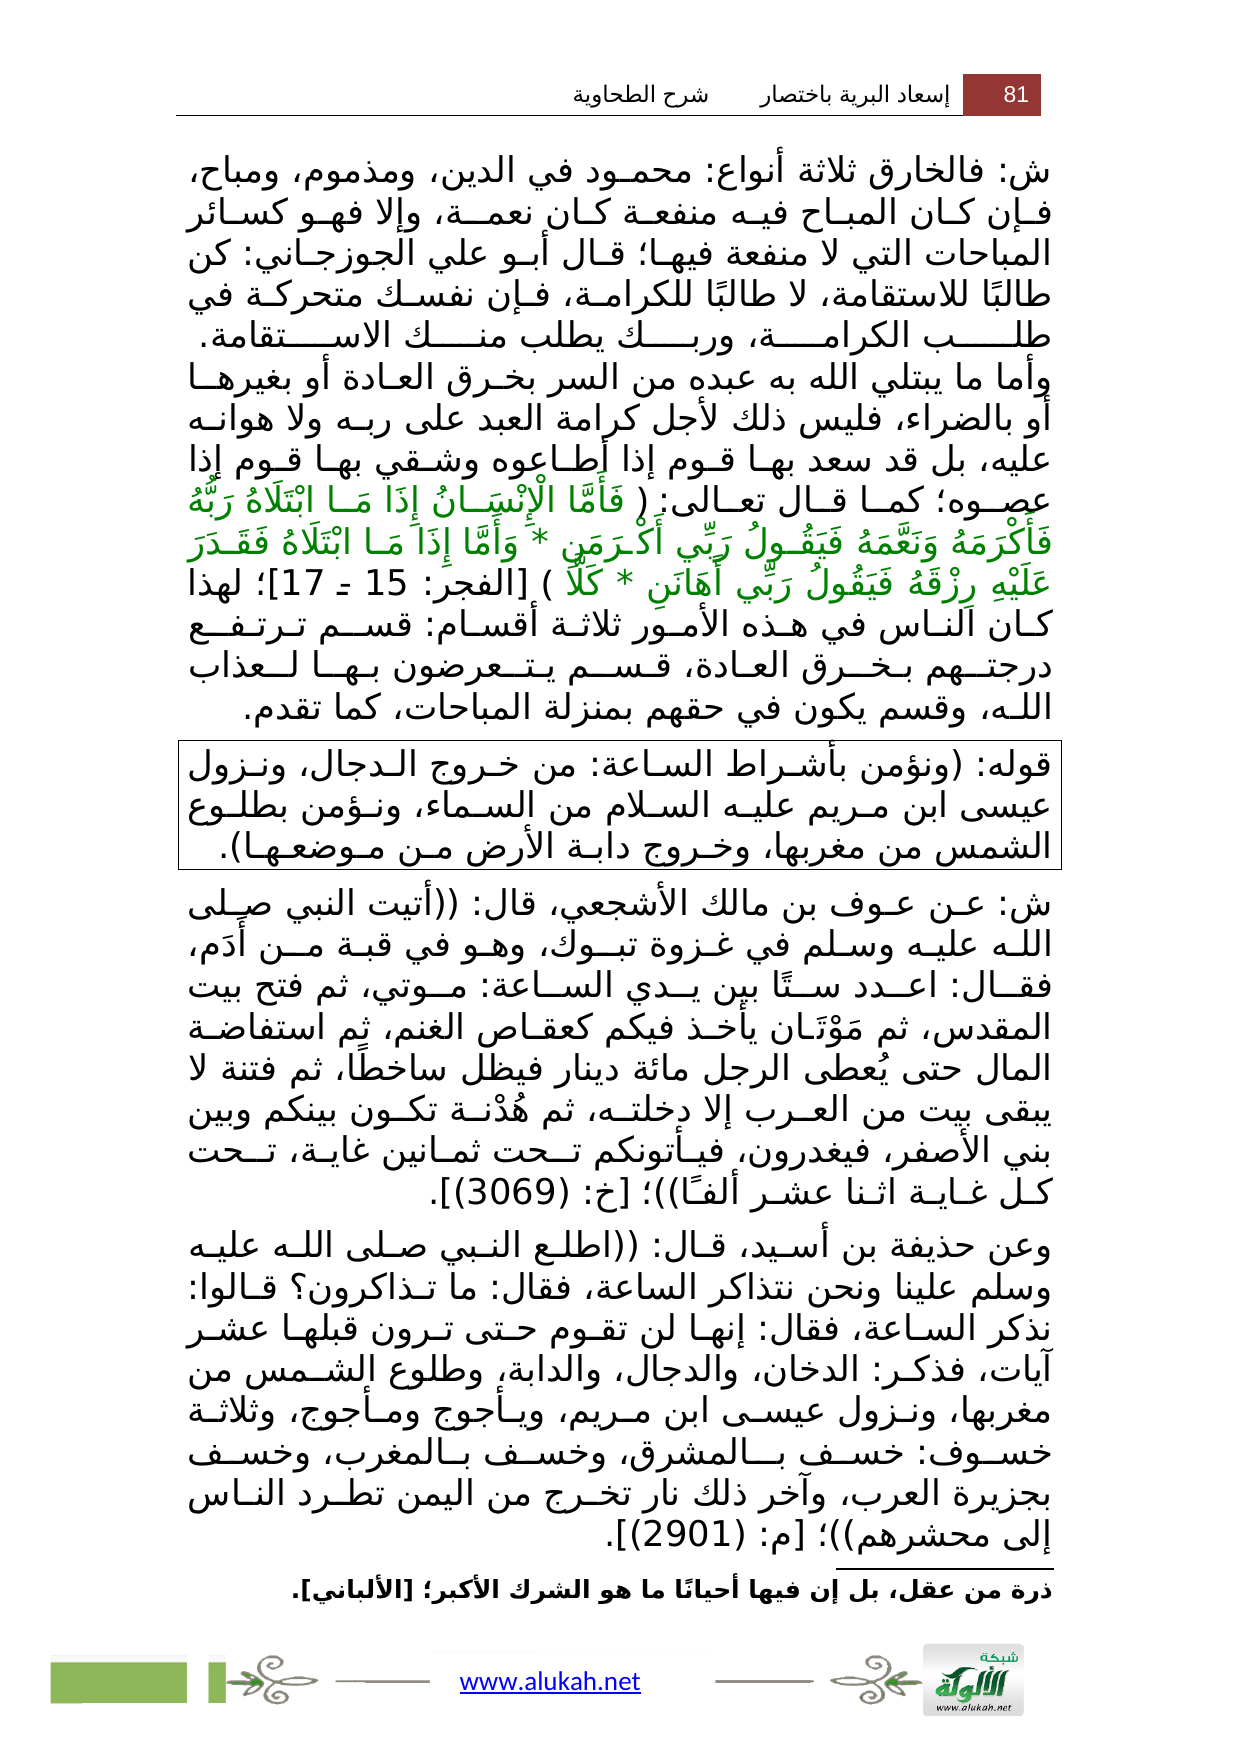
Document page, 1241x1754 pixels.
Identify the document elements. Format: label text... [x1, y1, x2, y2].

text ش: عـن عـوف بن مالك الأشجعي، قال: ((أتيت النبي صلى الله عليه وسلم في غزوة تبـوك، وهو في قبة مـن أَدَم، فقال: اعدد ستًا بين يدي الساعة: موتي، ثم فتح بيت المقدس، ثم مَوْتَان يأخذ فيكم كعقاص الغنم، ثم استفاضة المال حتى يُعطى الرجل مائة دينار فيظل ساخطًا، ثم فتنة لا يبقى بيت من العرب إلا دخلته، ثم هُدْنة تكون بينكم وبين بني الأصفر، فيغدرون، فيأتونكم تـحت ثمانين غاية، تـحت كـل غـايـة اثـنا عشـر ألفـًا))؛ [خ: (3069)]. [187, 882, 1053, 1212]
text ش: فالخارق ثلاثة أنواع: محمـود في الدين، ومذموم، ومباح، فإن كان المباح فيه منفعة كان نعمـة، وإلا فهو كسائر المباحات التي لا منفعة فيها؛ قال أبو علي الجوزجاني: كن طالبًا للاستقامة، لا طالبًا للكرامة، فإن نفسك متحركة في طلـب الكرامة، وربك يطلب منك الاستقامة. وأما ما يبتلي الله به عبده من السر بخـرق العـادة أو بغيرها أو بالضراء، فليس ذلك لأجل كرامة العبد على ربه ولا هوانه عليه، بل قد سعد بها قوم إذا أطاعوه وشقي بها قوم إذا عصوه؛ كما قال تعالى: ﴿ فَأَمَّا الْإِنْسَانُ إِذَا مَا ابْتَلَاهُ رَبُّهُ فَأَكْرَمَهُ وَنَعَّمَهُ فَيَقُولُ رَبِّي أَكْرَمَنِ * وَأَمَّا إِذَا مَا ابْتَلَاهُ فَقَدَرَ عَلَيْهِ رِزْقَهُ فَيَقُولُ رَبِّي أَهَانَنِ * كَلَّا ﴾ [الفجر: 15 - 17]؛ لهذا كان الناس في هذه الأمور ثلاثة أقسام: قسـم تـرتـفـع درجتـهم بـخـرق العادة، قـسـم يـتـعرضون بـهـا لـعذاب اللـه، وقسم يكون في حقهم بمنزلة المباحات، كما تقدم. [187, 150, 1053, 727]
picture [49, 1641, 1025, 1723]
text قوله: (ونؤمن بأشراط الساعة: من خروج الدجال، ونزول عيسى ابن مريم عليه السلام من السماء، ونؤمن بطلوع الشمس من مغربها، وخـروج دابـة الأرض مـن مـوضعـهـا). [179, 741, 1061, 869]
text وعن حذيفة بن أسيد، قال: ((اطلع النبي صلى الله عليه وسلم علينا ونحن نتذاكر الساعة، فقال: ما تذاكرون؟ قالوا: نذكر السـاعة، فقال: إنها لن تقوم حتى ترون قبلها عشر آيات، فذكـر: الدخان، والدجال، والدابة، وطلوع الشمس من مغربها، ونـزول عيسى ابن مريم، ويأجوج ومأجوج، وثلاثة خسوف: خسف بـالمشرق، وخسف بالمغرب، وخسف بجزيرة العرب، وآخر ذلك نار تخرج من اليمن تطرد الناس إلى محشرهم))؛ [م: (2901)]. [187, 1225, 1053, 1555]
